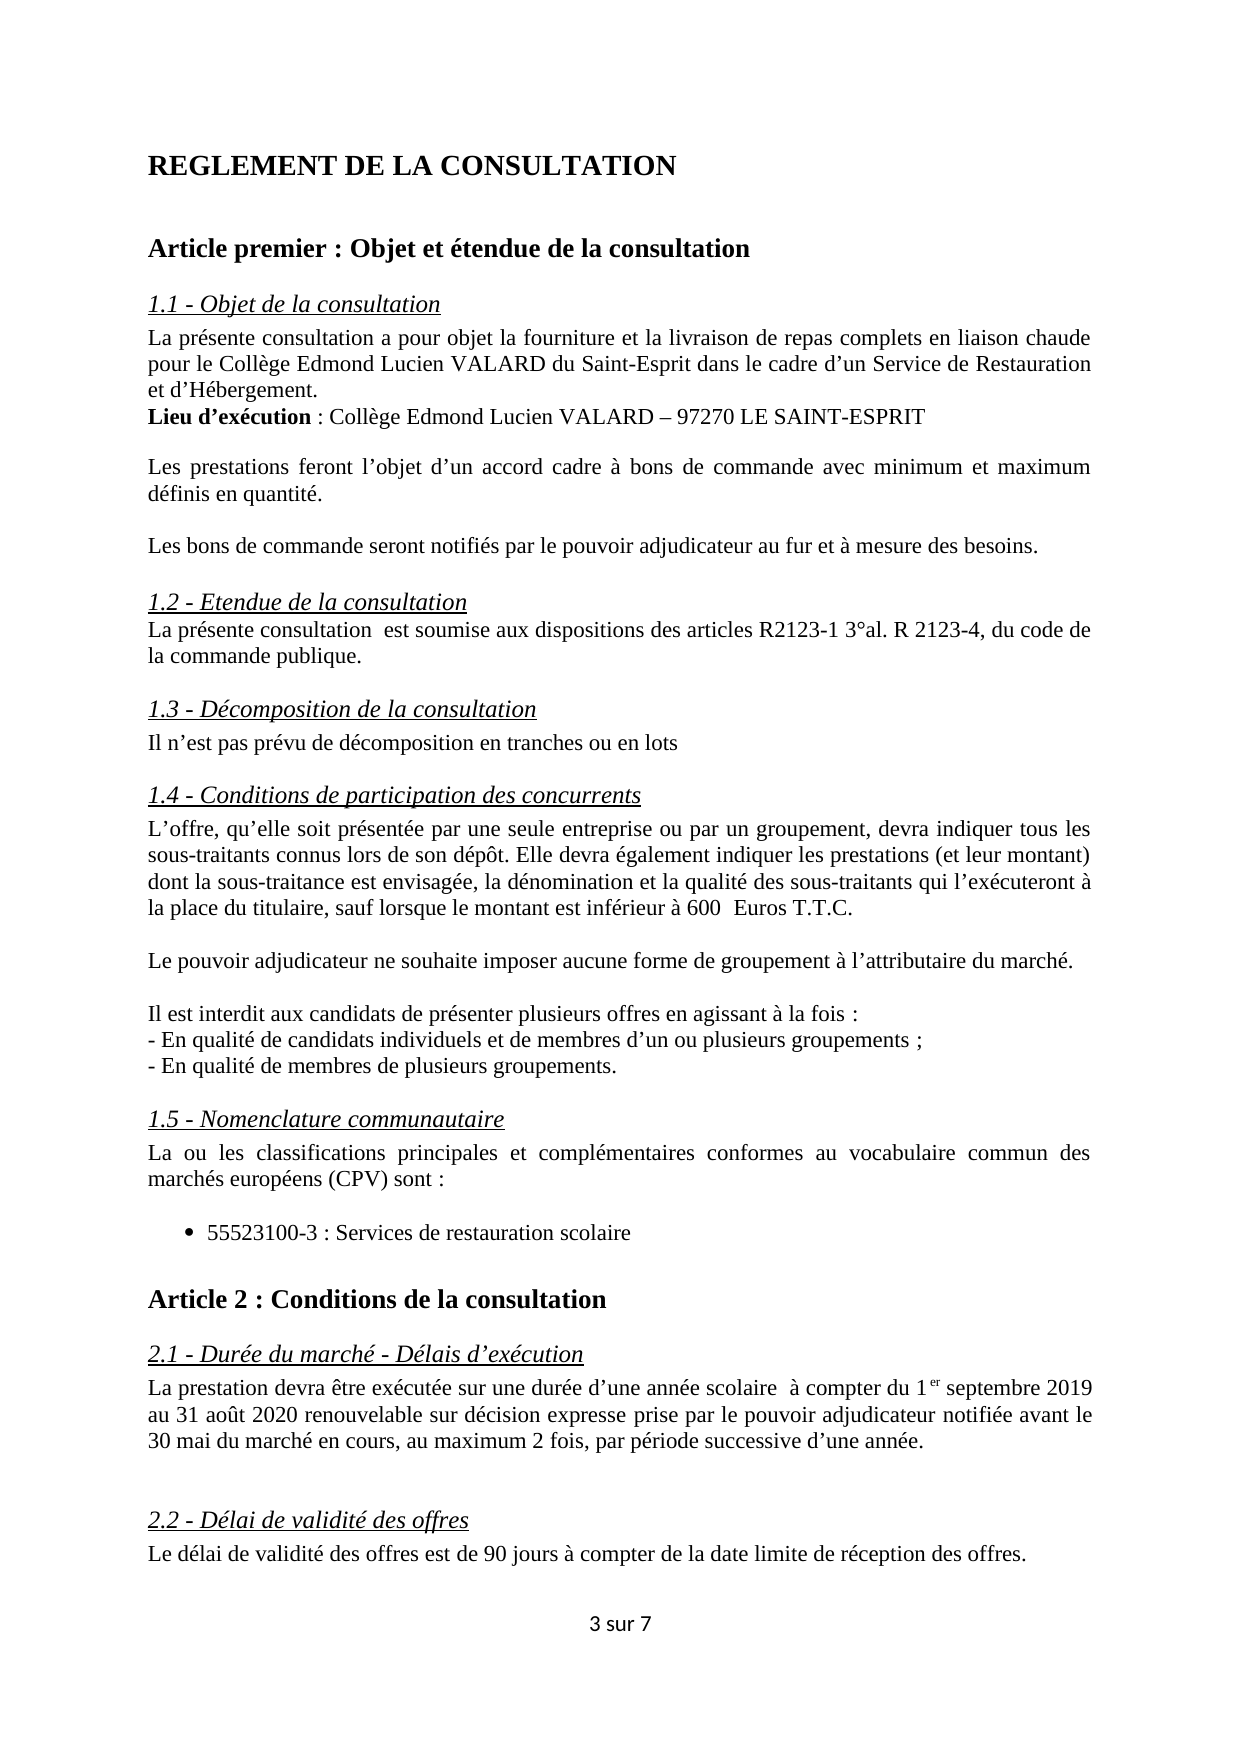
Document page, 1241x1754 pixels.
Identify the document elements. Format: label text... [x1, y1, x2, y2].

text 2.1 - Durée du marché - Délais d’exécution [148, 1339, 1092, 1368]
text Les bons de commande seront notifiés par le pouvoir adjudicateur au fur et à mesure des besoins. [148, 532, 1092, 559]
text 1.4 - Conditions de participation des concurrents [148, 780, 1092, 809]
text La présente consultation a pour objet la fourniture et la livraison de repas complets en liaison chaude pour le Collège Edmond Lucien VALARD du Saint-Esprit dans le cadre d’un Service de Restauration et d’Hébergement. [148, 324, 1092, 403]
text Le délai de validité des offres est de 90 jours à compter de la date limite de réception des offres. [148, 1540, 1092, 1566]
text 1.5 - Nomenclature communautaire [148, 1104, 1092, 1132]
text Il n’est pas prévu de décomposition en tranches ou en lots [148, 729, 1092, 755]
text Il est interdit aux candidats de présenter plusieurs offres en agissant à la fois : [148, 1000, 1092, 1026]
text - En qualité de candidats individuels et de membres d’un ou plusieurs groupements ; [148, 1026, 1092, 1052]
text La ou les classifications principales et complémentaires conformes au vocabulaire commun des marchés européens (CPV) sont : [148, 1139, 1092, 1191]
text Article 2 : Conditions de la consultation [148, 1283, 1092, 1314]
text 1.2 - Etendue de la consultation [148, 587, 1092, 616]
list 55523100-3 : Services de restauration scolaire [185, 1219, 1092, 1246]
text Lieu d’exécution : Collège Edmond Lucien VALARD – 97270 LE SAINT-ESPRIT [148, 403, 1092, 429]
text 1.1 - Objet de la consultation [148, 289, 1092, 317]
text REGLEMENT DE LA CONSULTATION [148, 148, 1092, 181]
text - En qualité de membres de plusieurs groupements. [148, 1052, 1092, 1079]
text Les prestations feront l’objet d’un accord cadre à bons de commande avec minimum et maximum définis en quantité. [148, 453, 1092, 506]
text Le pouvoir adjudicateur ne souhaite imposer aucune forme de groupement à l’attributaire du marché. [148, 947, 1092, 973]
text Article premier : Objet et étendue de la consultation [148, 233, 1092, 264]
text 1.3 - Décomposition de la consultation [148, 694, 1092, 723]
text L’offre, qu’elle soit présentée par une seule entreprise ou par un groupement, devra indiquer tous les sous-traitants connus lors de son dépôt. Elle devra également indiquer les prestations (et leur montant) dont la sous-traitance est envisagée, la dénomination et la qualité des sous-traitants qui l’exécuteront à la place du titulaire, sauf lorsque le montant est inférieur à 600 Euros T.T.C. [148, 815, 1092, 921]
text La prestation devra être exécutée sur une durée d’une année scolaire à compter du 1er septembre 2019 au 31 août 2020 renouvelable sur décision expresse prise par le pouvoir adjudicateur notifiée avant le 30 mai du marché en cours, au maximum 2 fois, par période successive d’une année. [148, 1374, 1092, 1453]
text La présente consultation est soumise aux dispositions des articles R2123-1 3°al. R 2123-4, du code de la commande publique. [148, 616, 1092, 669]
text 2.2 - Délai de validité des offres [148, 1505, 1092, 1534]
